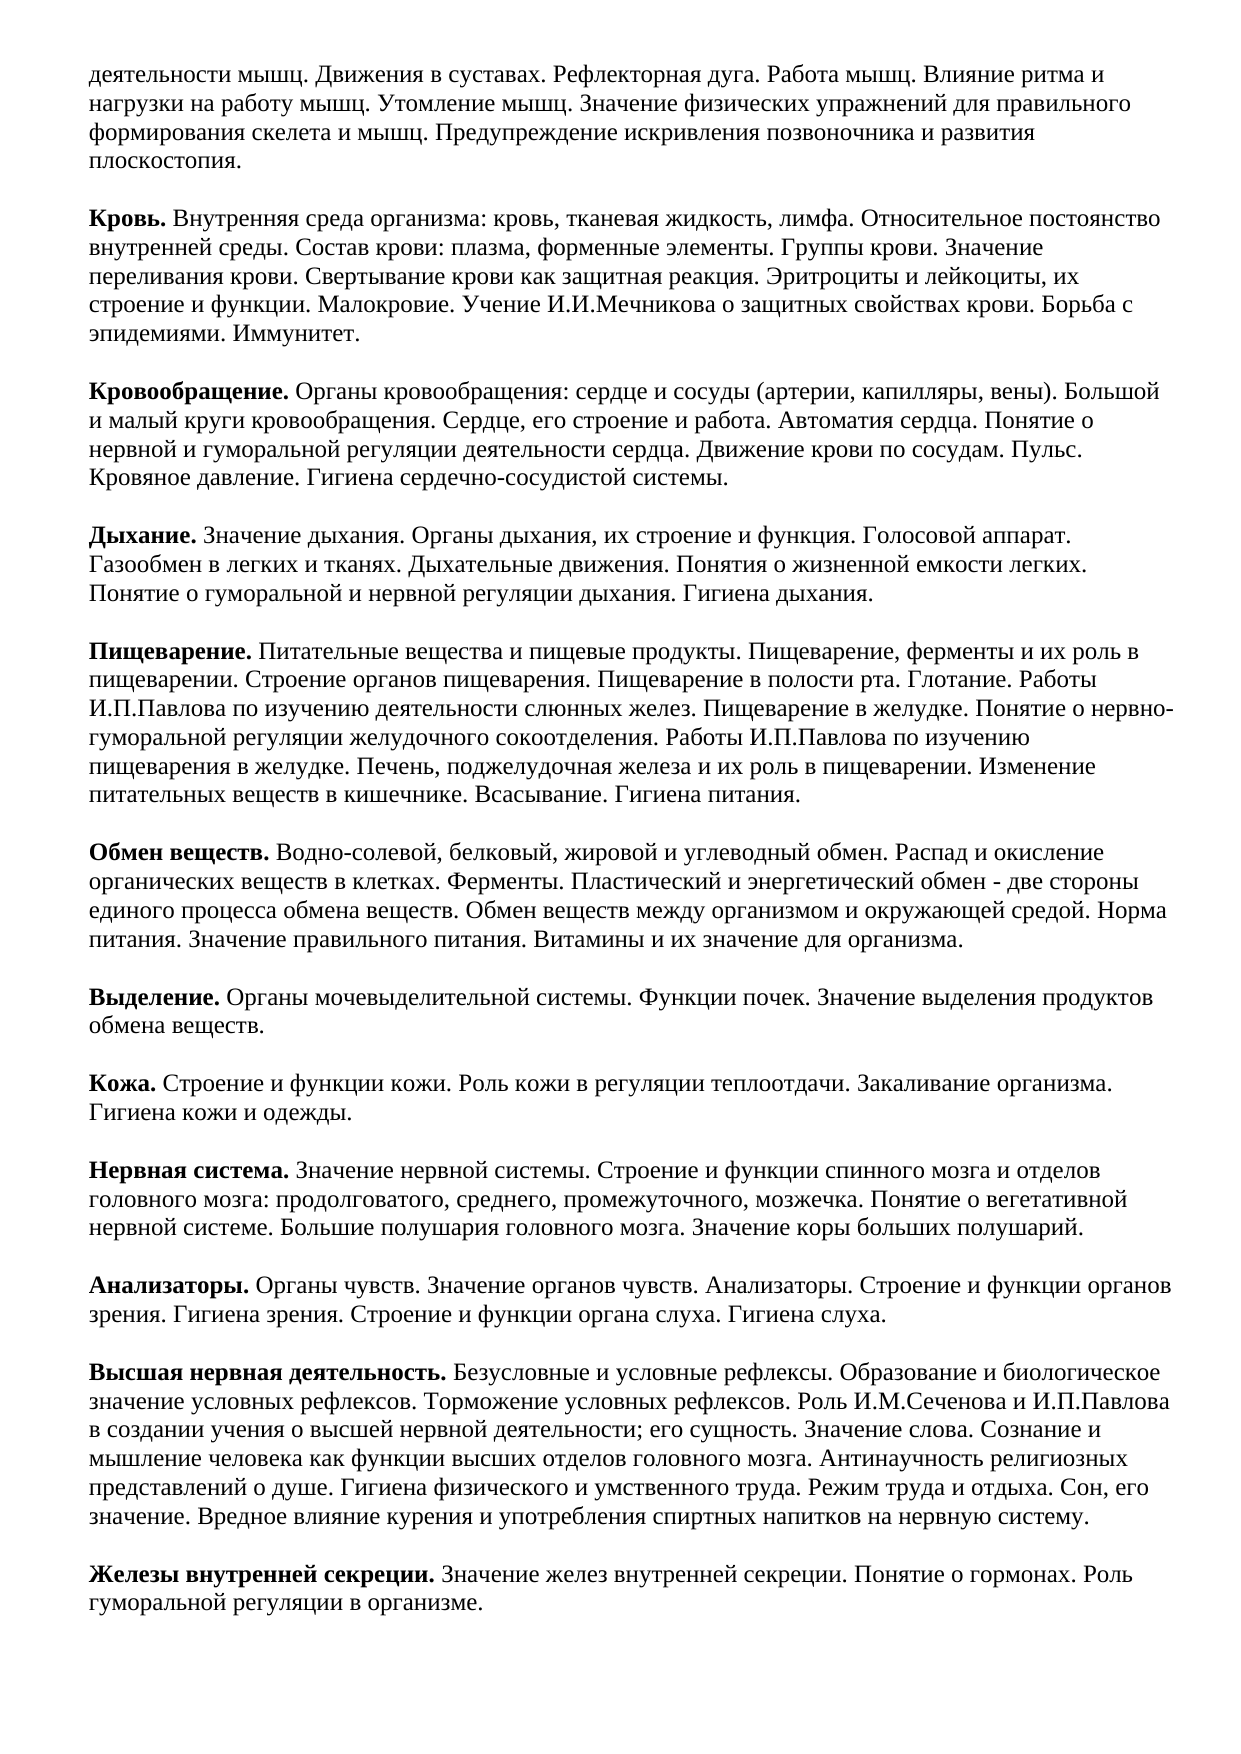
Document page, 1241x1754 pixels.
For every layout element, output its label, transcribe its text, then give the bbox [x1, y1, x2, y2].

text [89, 59, 1175, 174]
text Пищеварение. Питательные вещества и пищевые продукты. Пищеварение, ферменты и их роль в пищеварении. Строение органов пищеварения. Пищеварение в полости рта. Глотание. Работы И.П.Павлова по изучению деятельности слюнных желез. Пищеварение в желудке. Понятие о нервно-гуморальной регуляции желудочного сокоотделения. Работы И.П.Павлова по изучению пищеварения в желудке. Печень, поджелудочная железа и их роль в пищеварении. Изменение питательных веществ в кишечнике. Всасывание. Гигиена питания. [89, 636, 1175, 808]
text Высшая нервная деятельность. Безусловные и условные рефлексы. Образование и биологическое значение условных рефлексов. Торможение условных рефлексов. Роль И.М.Сеченова и И.П.Павлова в создании учения о высшей нервной деятельности; его сущность. Значение слова. Сознание и мышление человека как функции высших отделов головного мозга. Антинаучность религиозных представлений о душе. Гигиена физического и умственного труда. Режим труда и отдыха. Сон, его значение. Вредное влияние курения и употребления спиртных напитков на нервную систему. [89, 1357, 1175, 1529]
text Анализаторы. Органы чувств. Значение органов чувств. Анализаторы. Строение и функции органов зрения. Гигиена зрения. Строение и функции органа слуха. Гигиена слуха. [89, 1270, 1175, 1328]
text Кровь. Внутренняя среда организма: кровь, тканевая жидкость, лимфа. Относительное постоянство внутренней среды. Состав крови: плазма, форменные элементы. Группы крови. Значение переливания крови. Свертывание крови как защитная реакция. Эритроциты и лейкоциты, их строение и функции. Малокровие. Учение И.И.Мечникова о защитных свойствах крови. Борьба с эпидемиями. Иммунитет. [89, 203, 1175, 347]
text Нервная система. Значение нервной системы. Строение и функции спинного мозга и отделов головного мозга: продолговатого, среднего, промежуточного, мозжечка. Понятие о вегетативной нервной системе. Большие полушария головного мозга. Значение коры больших полушарий. [89, 1155, 1175, 1241]
text Кожа. Строение и функции кожи. Роль кожи в регуляции теплоотдачи. Закаливание организма. Гигиена кожи и одежды. [89, 1068, 1175, 1126]
text Железы внутренней секреции. Значение желез внутренней секреции. Понятие о гормонах. Роль гуморальной регуляции в организме. [89, 1559, 1175, 1616]
text Выделение. Органы мочевыделительной системы. Функции почек. Значение выделения продуктов обмена веществ. [89, 982, 1175, 1039]
text Обмен веществ. Водно-солевой, белковый, жировой и углеводный обмен. Распад и окисление органических веществ в клетках. Ферменты. Пластический и энергетический обмен - две стороны единого процесса обмена веществ. Обмен веществ между организмом и окружающей средой. Норма питания. Значение правильного питания. Витамины и их значение для организма. [89, 837, 1175, 952]
text Дыхание. Значение дыхания. Органы дыхания, их строение и функция. Голосовой аппарат. Газообмен в легких и тканях. Дыхательные движения. Понятия о жизненной емкости легких. Понятие о гуморальной и нервной регуляции дыхания. Гигиена дыхания. [89, 520, 1175, 607]
text Кровообращение. Органы кровообращения: сердце и сосуды (артерии, капилляры, вены). Большой и малый круги кровообращения. Сердце, его строение и работа. Автоматия сердца. Понятие о нервной и гуморальной регуляции деятельности сердца. Движение крови по сосудам. Пульс. Кровяное давление. Гигиена сердечно-сосудистой системы. [89, 376, 1175, 491]
